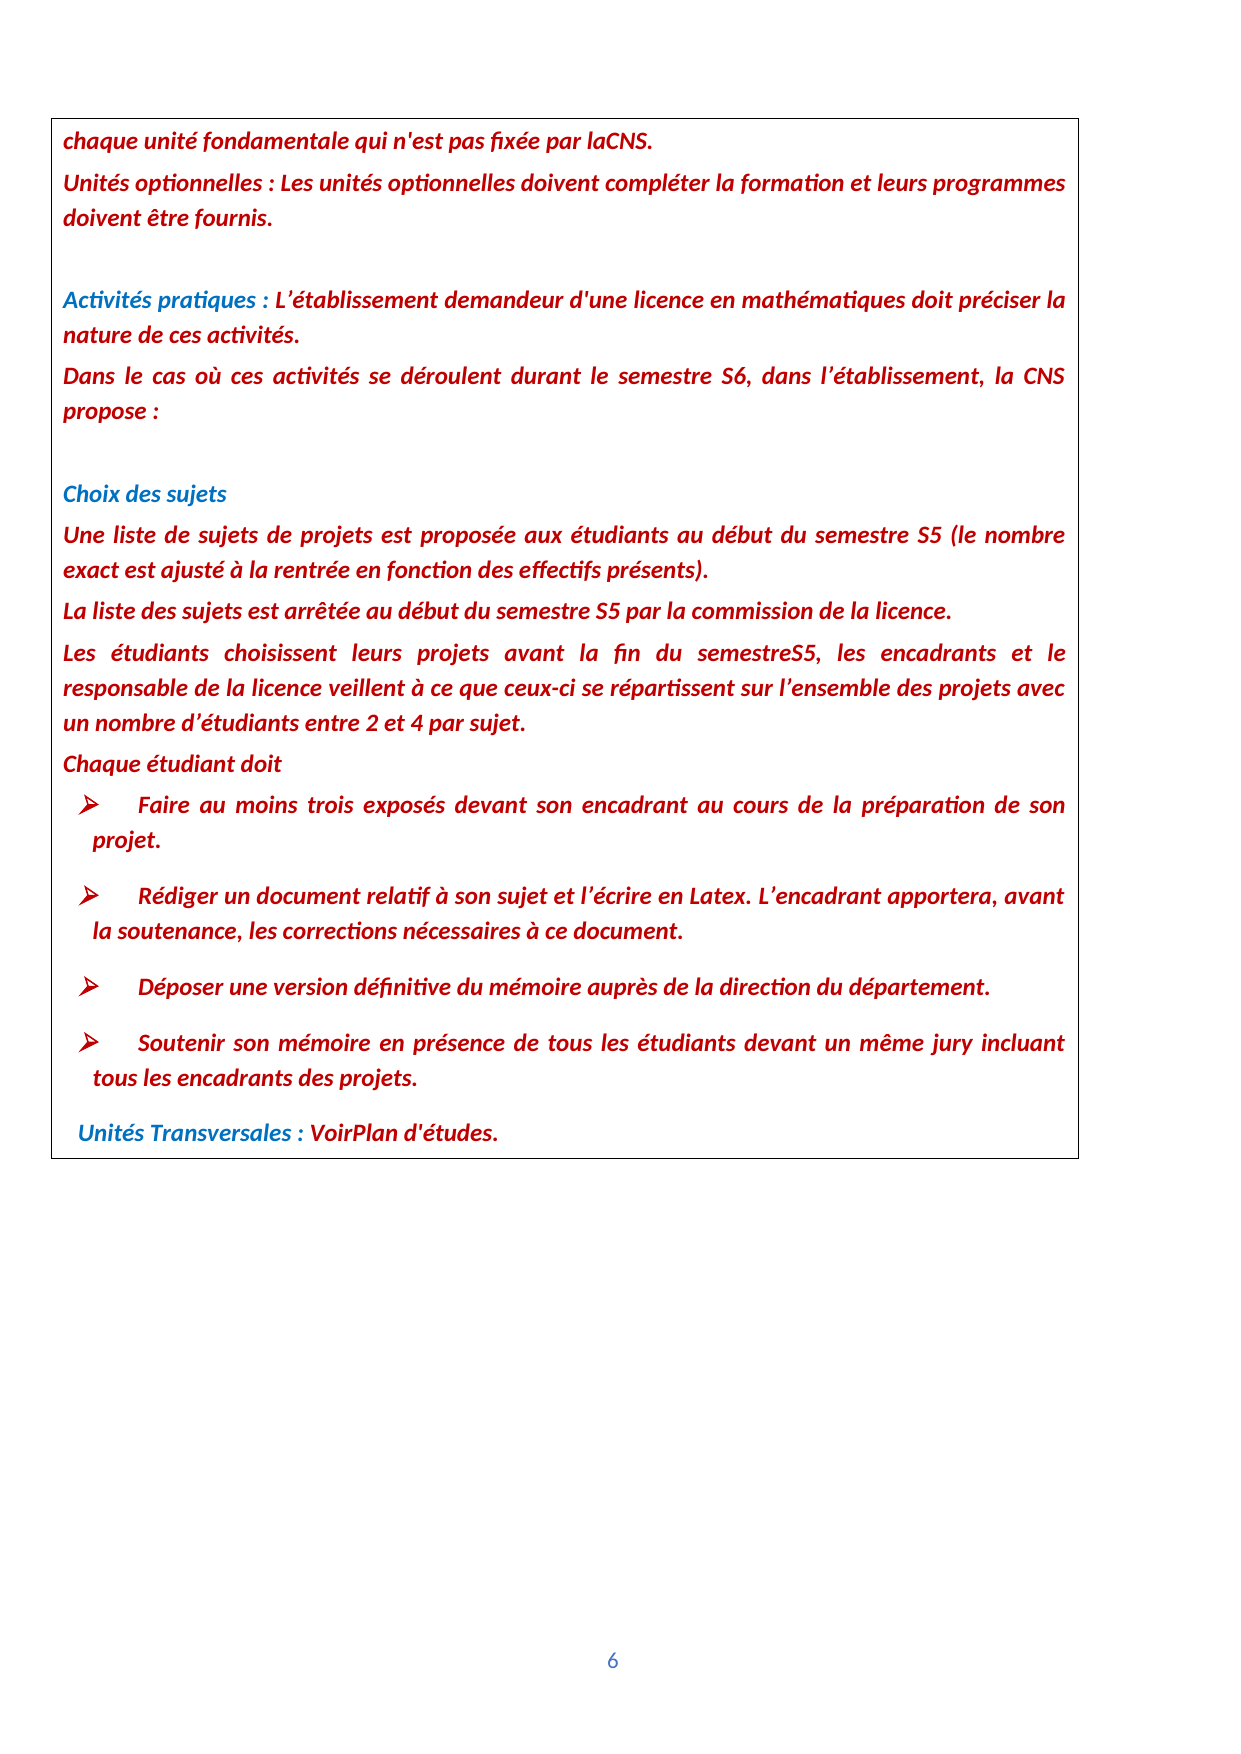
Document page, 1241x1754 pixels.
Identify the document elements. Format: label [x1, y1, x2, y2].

table_cell [52, 119, 1078, 1158]
